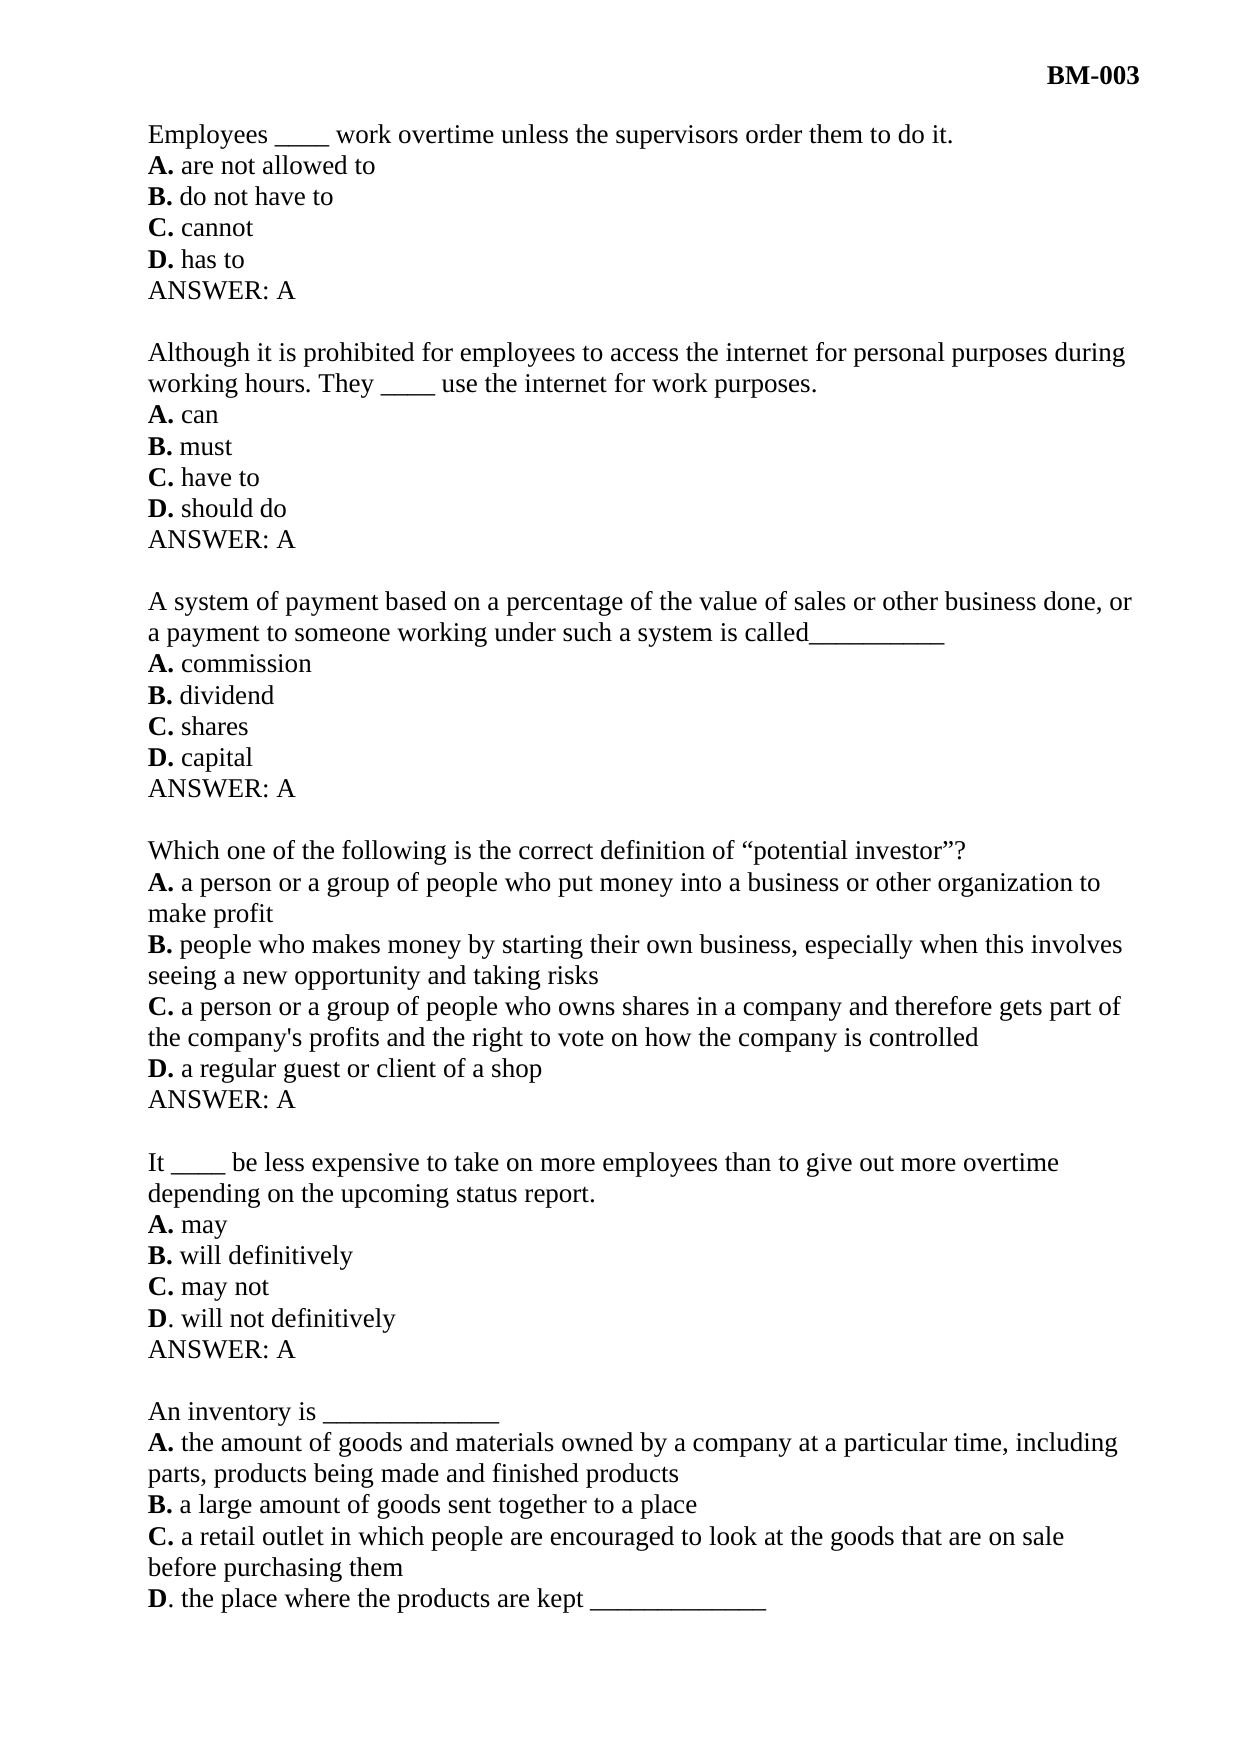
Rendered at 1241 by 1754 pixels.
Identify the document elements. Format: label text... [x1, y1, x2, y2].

text ANSWER: A [148, 1333, 1140, 1364]
text D. the place where the products are kept _____________ [148, 1582, 1140, 1613]
text D. will not definitively [148, 1302, 1140, 1333]
text D. has to [148, 243, 1140, 274]
text C. shares [148, 710, 1140, 741]
text C. cannot [148, 212, 1140, 243]
text C. have to [148, 461, 1140, 492]
text B. people who makes money by starting their own business, especially when this involves seeing a new opportunity and taking risks [148, 928, 1140, 990]
text ANSWER: A [148, 772, 1140, 803]
text D. capital [148, 741, 1140, 772]
text A. a person or a group of people who put money into a business or other organization to make profit [148, 866, 1140, 928]
text Employees ____ work overtime unless the supervisors order them to do it. [148, 118, 1140, 149]
text A. the amount of goods and materials owned by a company at a particular time, including parts, products being made and finished products [148, 1426, 1140, 1488]
text Although it is prohibited for employees to access the internet for personal purposes during working hours. They ____ use the internet for work purposes. [148, 336, 1140, 398]
text C. may not [148, 1271, 1140, 1302]
text B. dividend [148, 679, 1140, 710]
text C. a person or a group of people who owns shares in a company and therefore gets part of the company's profits and the right to vote on how the company is controlled [148, 990, 1140, 1052]
text D. should do [148, 492, 1140, 523]
text D. a regular guest or client of a shop [148, 1052, 1140, 1084]
text C. a retail outlet in which people are encouraged to look at the goods that are on sale before purchasing them [148, 1520, 1140, 1582]
text Which one of the following is the correct definition of “potential investor”? [148, 834, 1140, 866]
text ANSWER: A [148, 523, 1140, 554]
text ANSWER: A [148, 1084, 1140, 1115]
text A system of payment based on a percentage of the value of sales or other business done, or a payment to someone working under such a system is called__________ [148, 585, 1140, 648]
text An inventory is _____________ [148, 1395, 1140, 1426]
text ANSWER: A [148, 274, 1140, 305]
text A. are not allowed to [148, 149, 1140, 180]
text B. must [148, 429, 1140, 461]
text It ____ be less expensive to take on more employees than to give out more overtime depending on the upcoming status report. [148, 1146, 1140, 1208]
text A. can [148, 398, 1140, 429]
text B. a large amount of goods sent together to a place [148, 1488, 1140, 1520]
text B. do not have to [148, 180, 1140, 212]
text B. will definitively [148, 1239, 1140, 1271]
text A. may [148, 1208, 1140, 1239]
text A. commission [148, 648, 1140, 679]
